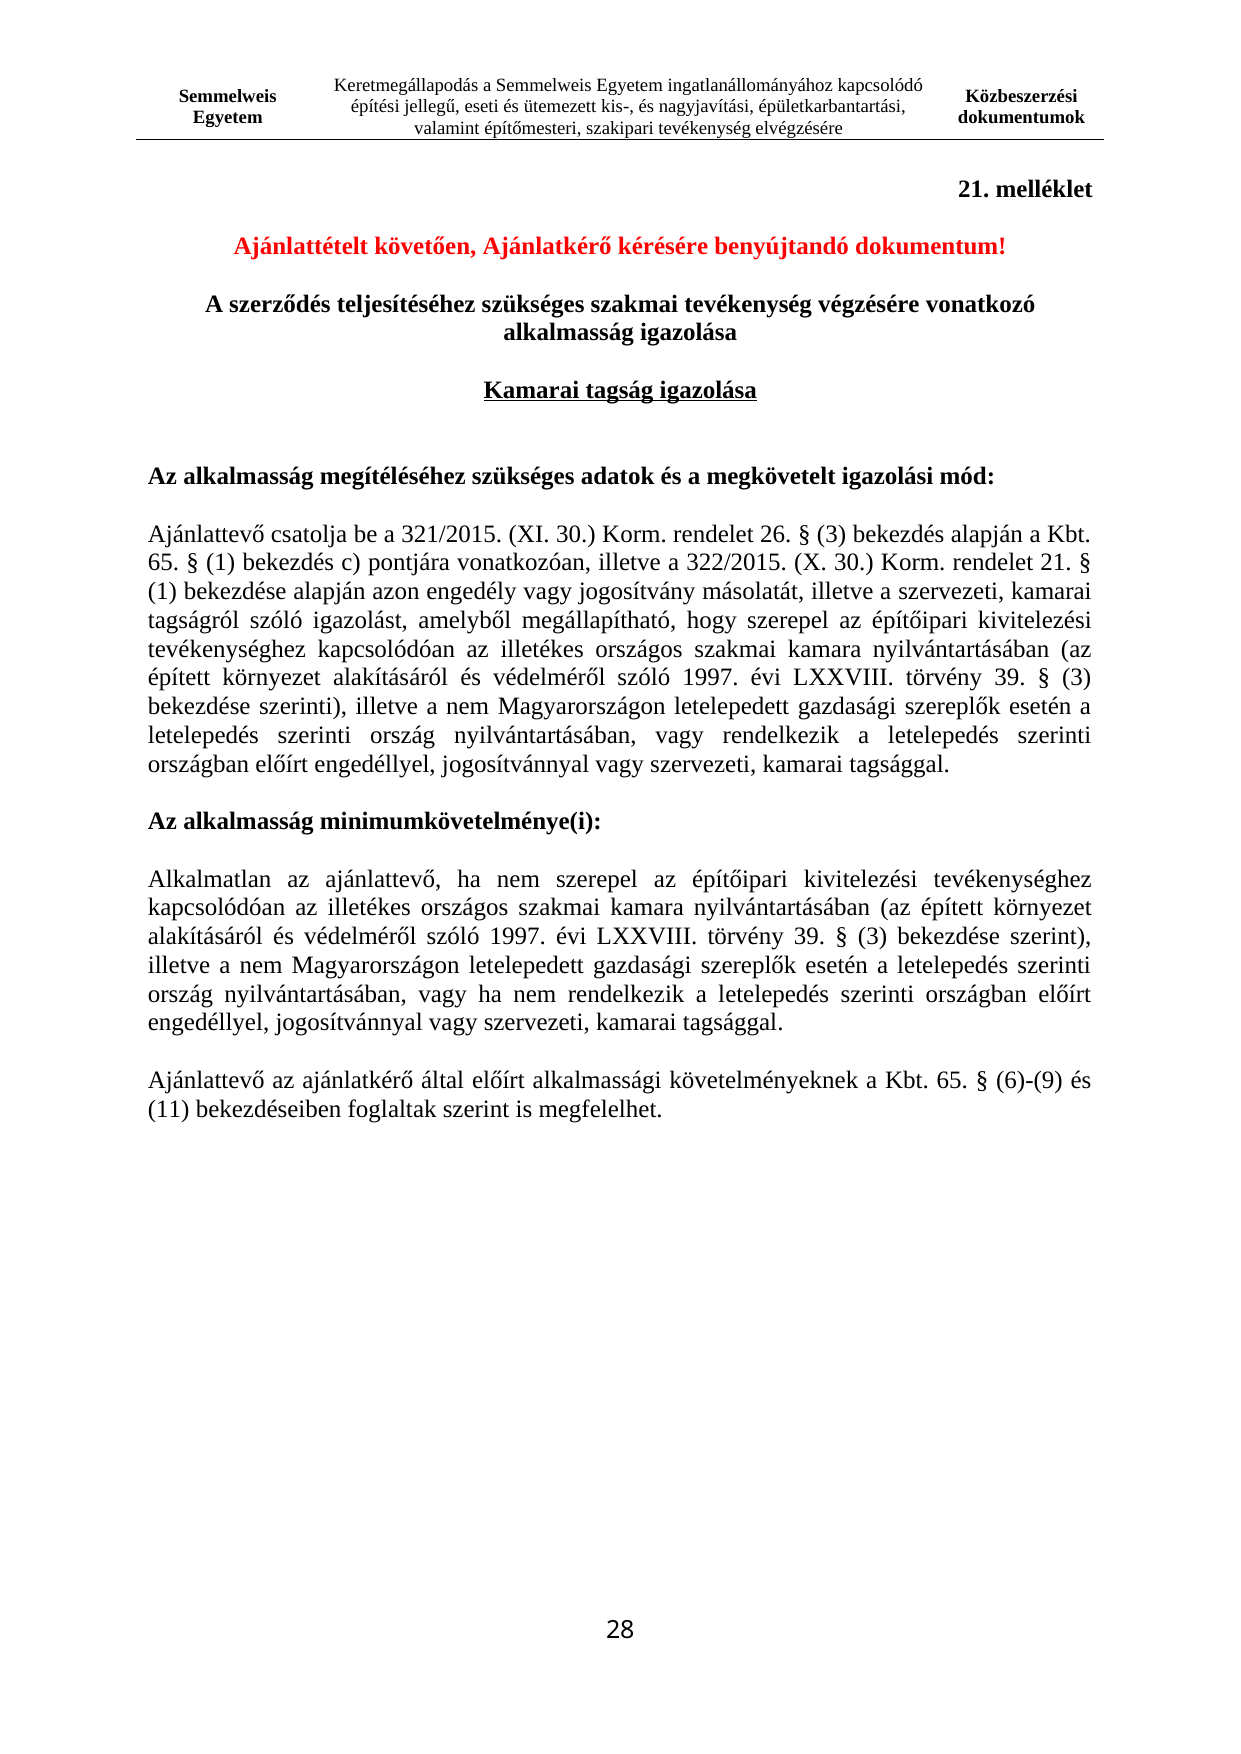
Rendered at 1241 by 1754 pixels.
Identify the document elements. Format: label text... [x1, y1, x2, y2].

text 21. melléklet [148, 174, 1092, 202]
text Az alkalmasság megítéléséhez szükséges adatok és a megkövetelt igazolási mód: [148, 461, 1092, 490]
text A szerződés teljesítéséhez szükséges szakmai tevékenység végzésére vonatkozó alkalmasság igazolása [148, 289, 1092, 346]
text Kamarai tagság igazolása [148, 375, 1092, 404]
text Alkalmatlan az ajánlattevő, ha nem szerepel az építőipari kivitelezési tevékenységhez kapcsolódóan az illetékes országos szakmai kamara nyilvántartásában (az épített környezet alakításáról és védelméről szóló 1997. évi LXXVIII. törvény 39. § (3) bekezdése szerint), illetve a nem Magyarországon letelepedett gazdasági szereplők esetén a letelepedés szerinti ország nyilvántartásában, vagy ha nem rendelkezik a letelepedés szerinti országban előírt engedéllyel, jogosítvánnyal vagy szervezeti, kamarai tagsággal. [148, 864, 1092, 1036]
text Az alkalmasság minimumkövetelménye(i): [148, 806, 1092, 835]
text Ajánlattevő az ajánlatkérő által előírt alkalmassági követelményeknek a Kbt. 65. § (6)-(9) és (11) bekezdéseiben foglaltak szerint is megfelelhet. [148, 1065, 1092, 1122]
text Ajánlattételt követően, Ajánlatkérő kérésére benyújtandó dokumentum! [148, 231, 1092, 260]
text Ajánlattevő csatolja be a 321/2015. (XI. 30.) Korm. rendelet 26. § (3) bekezdés alapján a Kbt. 65. § (1) bekezdés c) pontjára vonatkozóan, illetve a 322/2015. (X. 30.) Korm. rendelet 21. § (1) bekezdése alapján azon engedély vagy jogosítvány másolatát, illetve a szervezeti, kamarai tagságról szóló igazolást, amelyből megállapítható, hogy szerepel az építőipari kivitelezési tevékenységhez kapcsolódóan az illetékes országos szakmai kamara nyilvántartásában (az épített környezet alakításáról és védelméről szóló 1997. évi LXXVIII. törvény 39. § (3) bekezdése szerinti), illetve a nem Magyarországon letelepedett gazdasági szereplők esetén a letelepedés szerinti ország nyilvántartásában, vagy rendelkezik a letelepedés szerinti országban előírt engedéllyel, jogosítvánnyal vagy szervezeti, kamarai tagsággal. [148, 519, 1092, 777]
